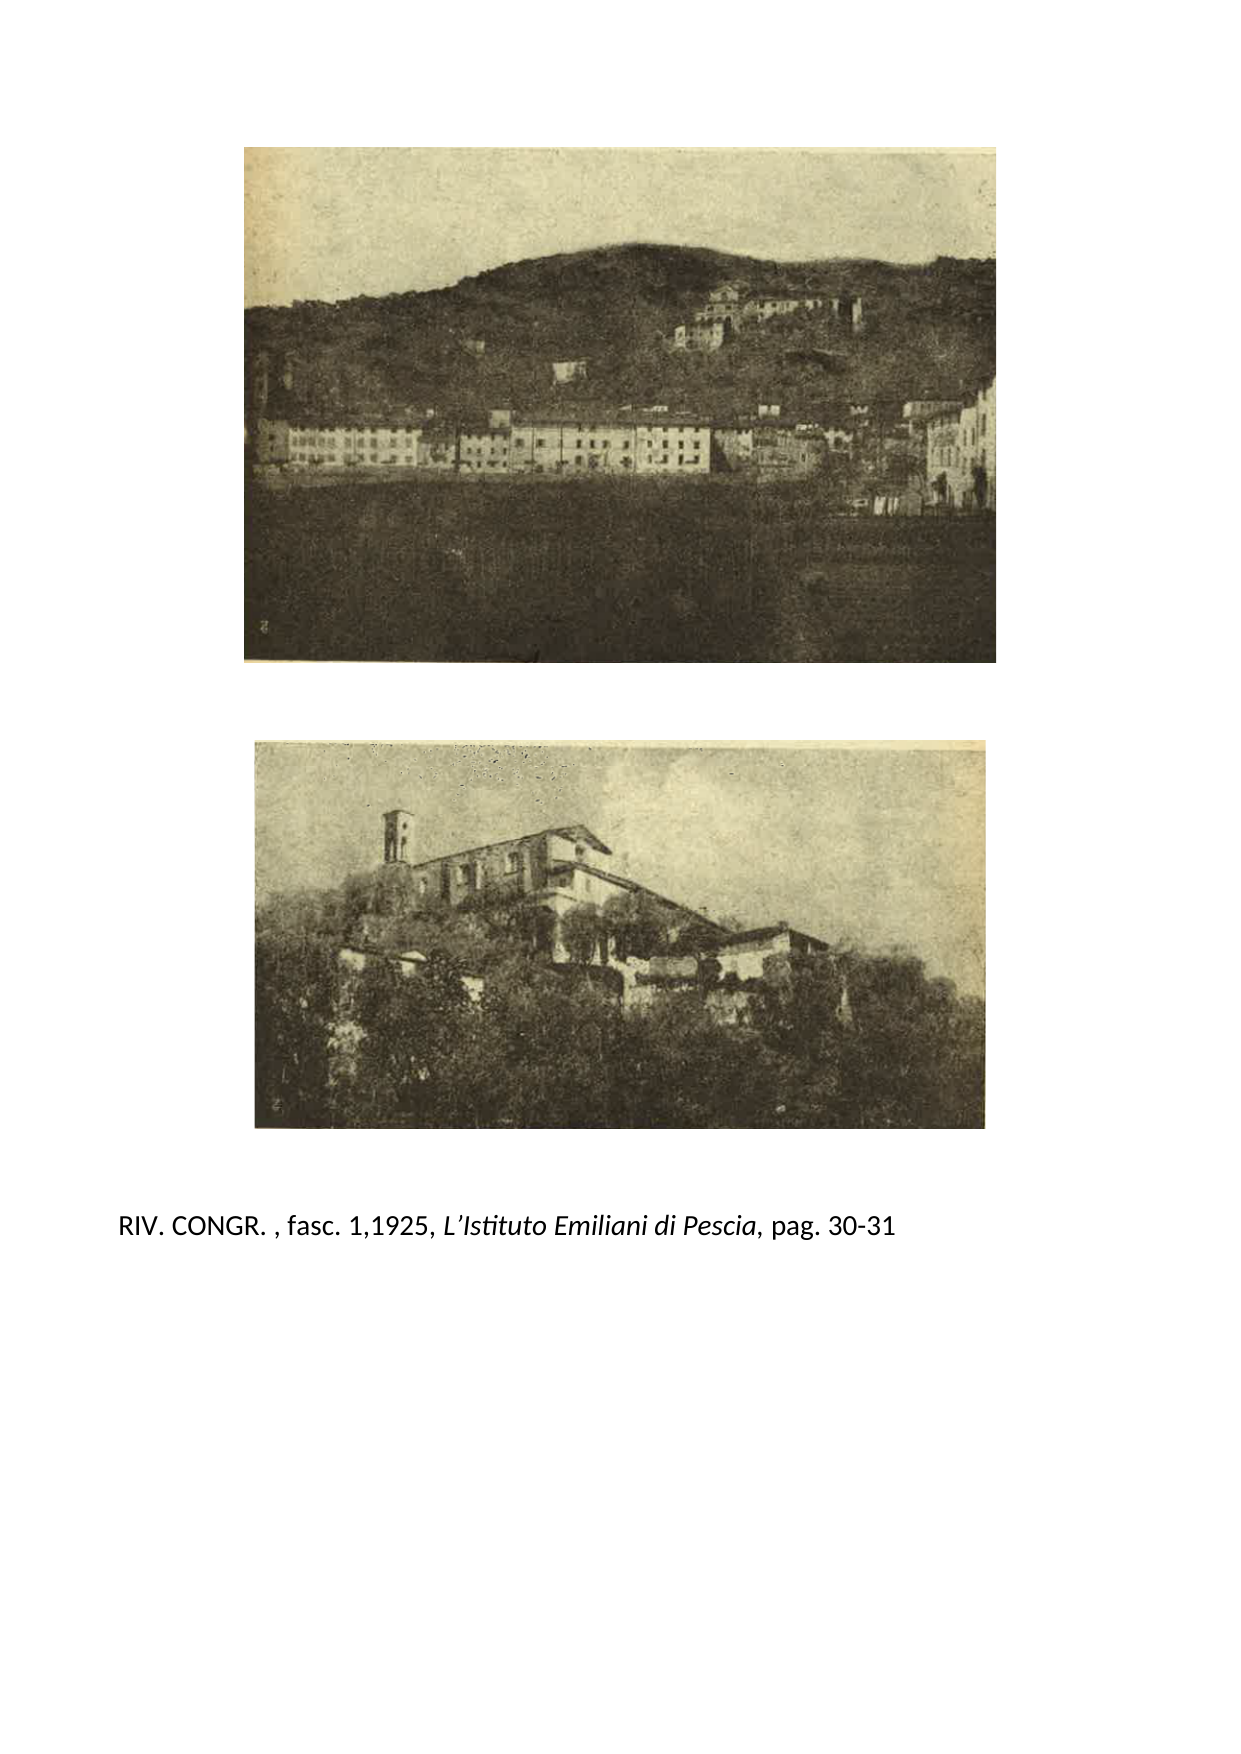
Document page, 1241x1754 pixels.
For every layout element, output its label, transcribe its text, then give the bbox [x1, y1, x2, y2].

picture [254, 740, 986, 1129]
picture [244, 147, 997, 663]
text RIV. CONGR. , fasc. 1,1925, L’Istituto Emiliani di Pescia, pag. 30-31 [118, 1207, 1122, 1242]
